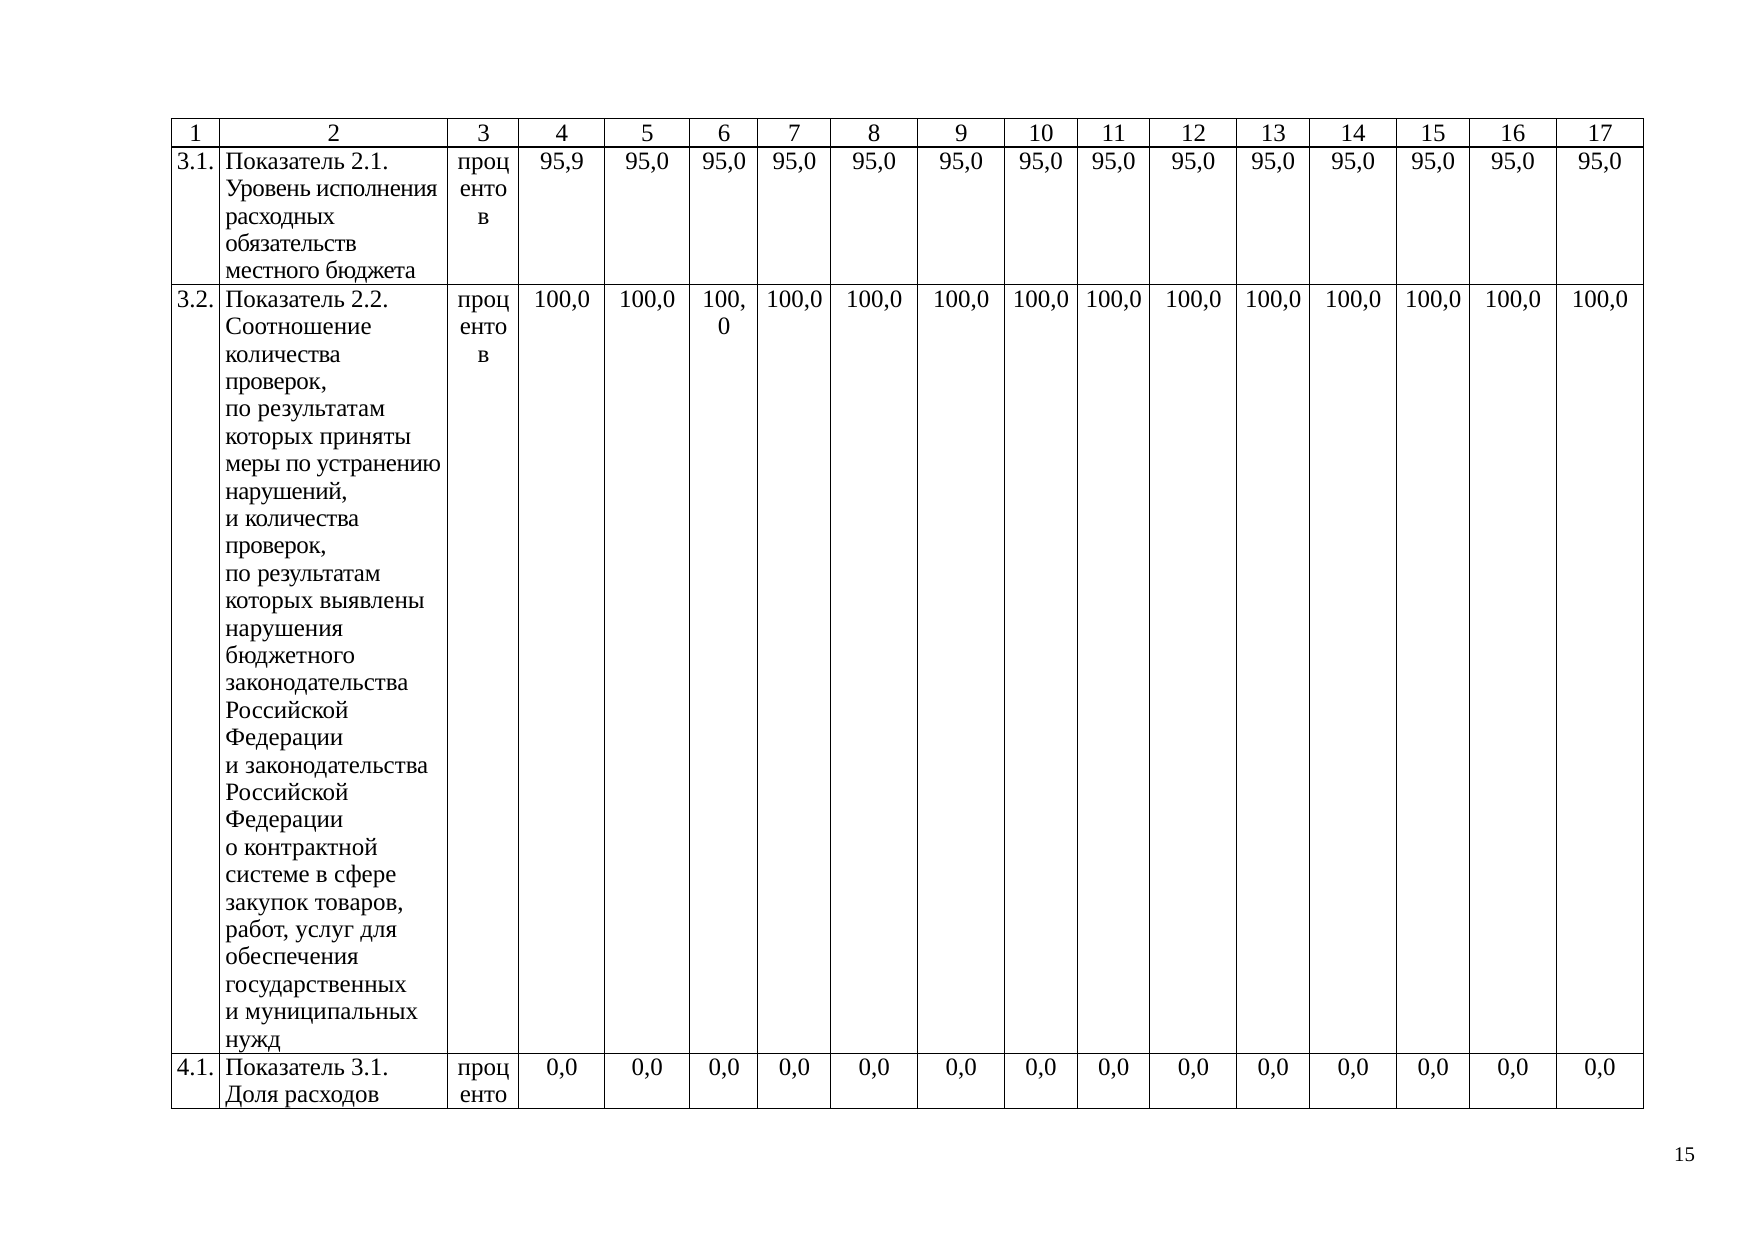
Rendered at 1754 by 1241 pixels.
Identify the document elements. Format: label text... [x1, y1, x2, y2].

table_header 9 [918, 119, 1004, 146]
table_header 1 [172, 119, 219, 146]
table_cell 0,0 [1005, 1054, 1077, 1108]
table_header 3 [448, 119, 518, 146]
table_cell 100,0 [1310, 285, 1396, 1052]
table_header 14 [1310, 119, 1396, 146]
table_header 5 [605, 119, 689, 146]
table_header 15 [1397, 119, 1469, 146]
table_header 2 [220, 119, 447, 146]
table_cell 95,0 [758, 148, 830, 284]
table_cell 4.1. [172, 1054, 219, 1108]
table_header 4 [519, 119, 604, 146]
table_cell 100,0 [1005, 285, 1077, 1052]
table_cell 100,0 [1150, 285, 1236, 1052]
table_cell Показатель 2.1. Уровень исполнения расходных обязательств местного бюджета [220, 148, 447, 284]
table_cell 0,0 [1237, 1054, 1309, 1108]
table_cell 0,0 [918, 1054, 1004, 1108]
table_cell 100,0 [690, 285, 757, 1052]
table_cell 3.2. [172, 285, 219, 1052]
table_cell 0,0 [758, 1054, 830, 1108]
table_cell 0,0 [1078, 1054, 1149, 1108]
table_header 7 [758, 119, 830, 146]
table_cell 100,0 [1470, 285, 1556, 1052]
table_cell 0,0 [519, 1054, 604, 1108]
table_cell 0,0 [1150, 1054, 1236, 1108]
table_cell процентов [448, 285, 518, 1052]
table_cell процентов [448, 1054, 518, 1108]
table_header 17 [1557, 119, 1643, 146]
table_cell 100,0 [831, 285, 917, 1052]
table_header 12 [1150, 119, 1236, 146]
table_cell 100,0 [519, 285, 604, 1052]
table_cell 0,0 [690, 1054, 757, 1108]
table_cell 100,0 [605, 285, 689, 1052]
table_cell 95,0 [1237, 148, 1309, 284]
table_header 13 [1237, 119, 1309, 146]
table_cell процентов [448, 148, 518, 284]
table_cell 95,0 [690, 148, 757, 284]
table_cell 3.1. [172, 148, 219, 284]
table_cell 95,9 [519, 148, 604, 284]
table_cell 0,0 [1310, 1054, 1396, 1108]
table_cell Показатель 2.2. Соотношение количества проверок, по результатам которых приняты меры по устранению нарушений, и количества проверок, по результатам которых выявлены нарушения бюджетного законодательства Российской Федерации и законодательства Российской Федерации о контрактной системе в сфере закупок товаров, работ, услуг для обеспечения государственных и муниципальных нужд [220, 285, 447, 1052]
table_cell 95,0 [1078, 148, 1149, 284]
table_header 6 [690, 119, 757, 146]
table_cell 95,0 [1150, 148, 1236, 284]
table_cell 0,0 [831, 1054, 917, 1108]
table_cell 0,0 [1397, 1054, 1469, 1108]
table_header 10 [1005, 119, 1077, 146]
table_cell 95,0 [1005, 148, 1077, 284]
table_header 16 [1470, 119, 1556, 146]
table_cell 100,0 [1397, 285, 1469, 1052]
table_cell 95,0 [1310, 148, 1396, 284]
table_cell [220, 1054, 447, 1108]
table_cell 95,0 [605, 148, 689, 284]
table_cell 95,0 [1397, 148, 1469, 284]
table_cell 0,0 [1557, 1054, 1643, 1108]
table_cell 100,0 [1557, 285, 1643, 1052]
table_cell 100,0 [918, 285, 1004, 1052]
table_cell 100,0 [758, 285, 830, 1052]
table_cell 95,0 [1470, 148, 1556, 284]
table_cell 95,0 [831, 148, 917, 284]
table_cell 0,0 [605, 1054, 689, 1108]
table_cell 100,0 [1237, 285, 1309, 1052]
table_cell 95,0 [918, 148, 1004, 284]
table_cell 0,0 [1470, 1054, 1556, 1108]
table_cell 100,0 [1078, 285, 1149, 1052]
table_cell 95,0 [1557, 148, 1643, 284]
table_header 11 [1078, 119, 1149, 146]
table_header 8 [831, 119, 917, 146]
